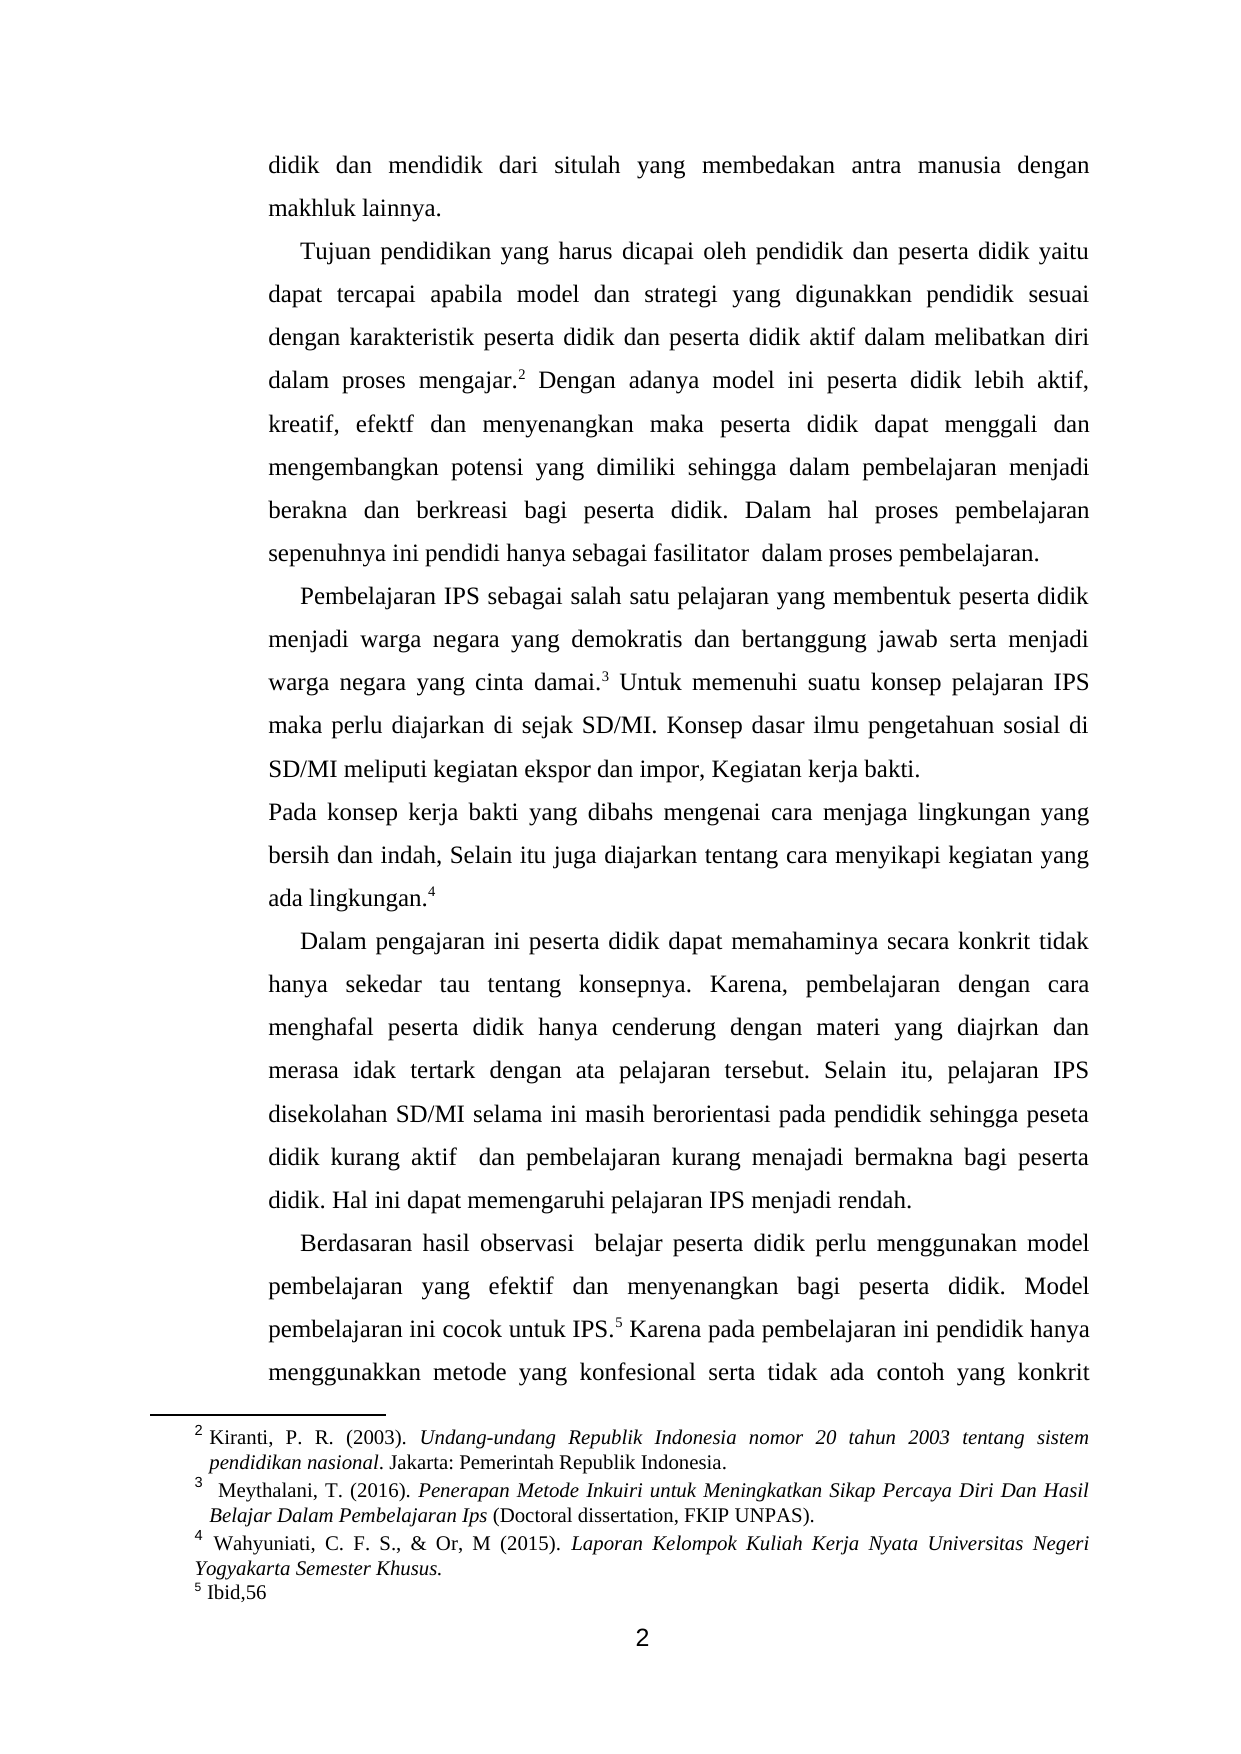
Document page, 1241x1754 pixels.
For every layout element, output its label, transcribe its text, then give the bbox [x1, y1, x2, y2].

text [268, 1228, 1090, 1386]
text Pembelajaran IPS sebagai salah satu pelajaran yang membentuk peserta didik menjadi warga negara yang demokratis dan bertanggung jawab serta menjadi warga negara yang cinta damai. Untuk memenuhi suatu konsep pelajaran IPS maka perlu diajarkan di sejak SD/MI. Konsep dasar ilmu pengetahuan sosial di SD/MI meliputi kegiatan ekspor dan impor, Kegiatan kerja bakti. [268, 581, 1090, 782]
text Pada konsep kerja bakti yang dibahs mengenai cara menjaga lingkungan yang bersih dan indah, Selain itu juga diajarkan tentang cara menyikapi kegiatan yang ada lingkungan. [268, 797, 1090, 912]
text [268, 150, 1090, 222]
text Tujuan pendidikan yang harus dicapai oleh pendidik dan peserta didik yaitu dapat tercapai apabila model dan strategi yang digunakkan pendidik sesuai dengan karakteristik peserta didik dan peserta didik aktif dalam melibatkan diri dalam proses mengajar. Dengan adanya model ini peserta didik lebih aktif, kreatif, efektf dan menyenangkan maka peserta didik dapat menggali dan mengembangkan potensi yang dimiliki sehingga dalam pembelajaran menjadi berakna dan berkreasi bagi peserta didik. Dalam hal proses pembelajaran sepenuhnya ini pendidi hanya sebagai fasilitator dalam proses pembelajaran. [268, 236, 1090, 567]
text Dalam pengajaran ini peserta didik dapat memahaminya secara konkrit tidak hanya sekedar tau tentang konsepnya. Karena, pembelajaran dengan cara menghafal peserta didik hanya cenderung dengan materi yang diajrkan dan merasa idak tertark dengan ata pelajaran tersebut. Selain itu, pelajaran IPS disekolahan SD/MI selama ini masih berorientasi pada pendidik sehingga peseta didik kurang aktif dan pembelajaran kurang menajadi bermakna bagi peserta didik. Hal ini dapat memengaruhi pelajaran IPS menjadi rendah. [268, 926, 1090, 1214]
